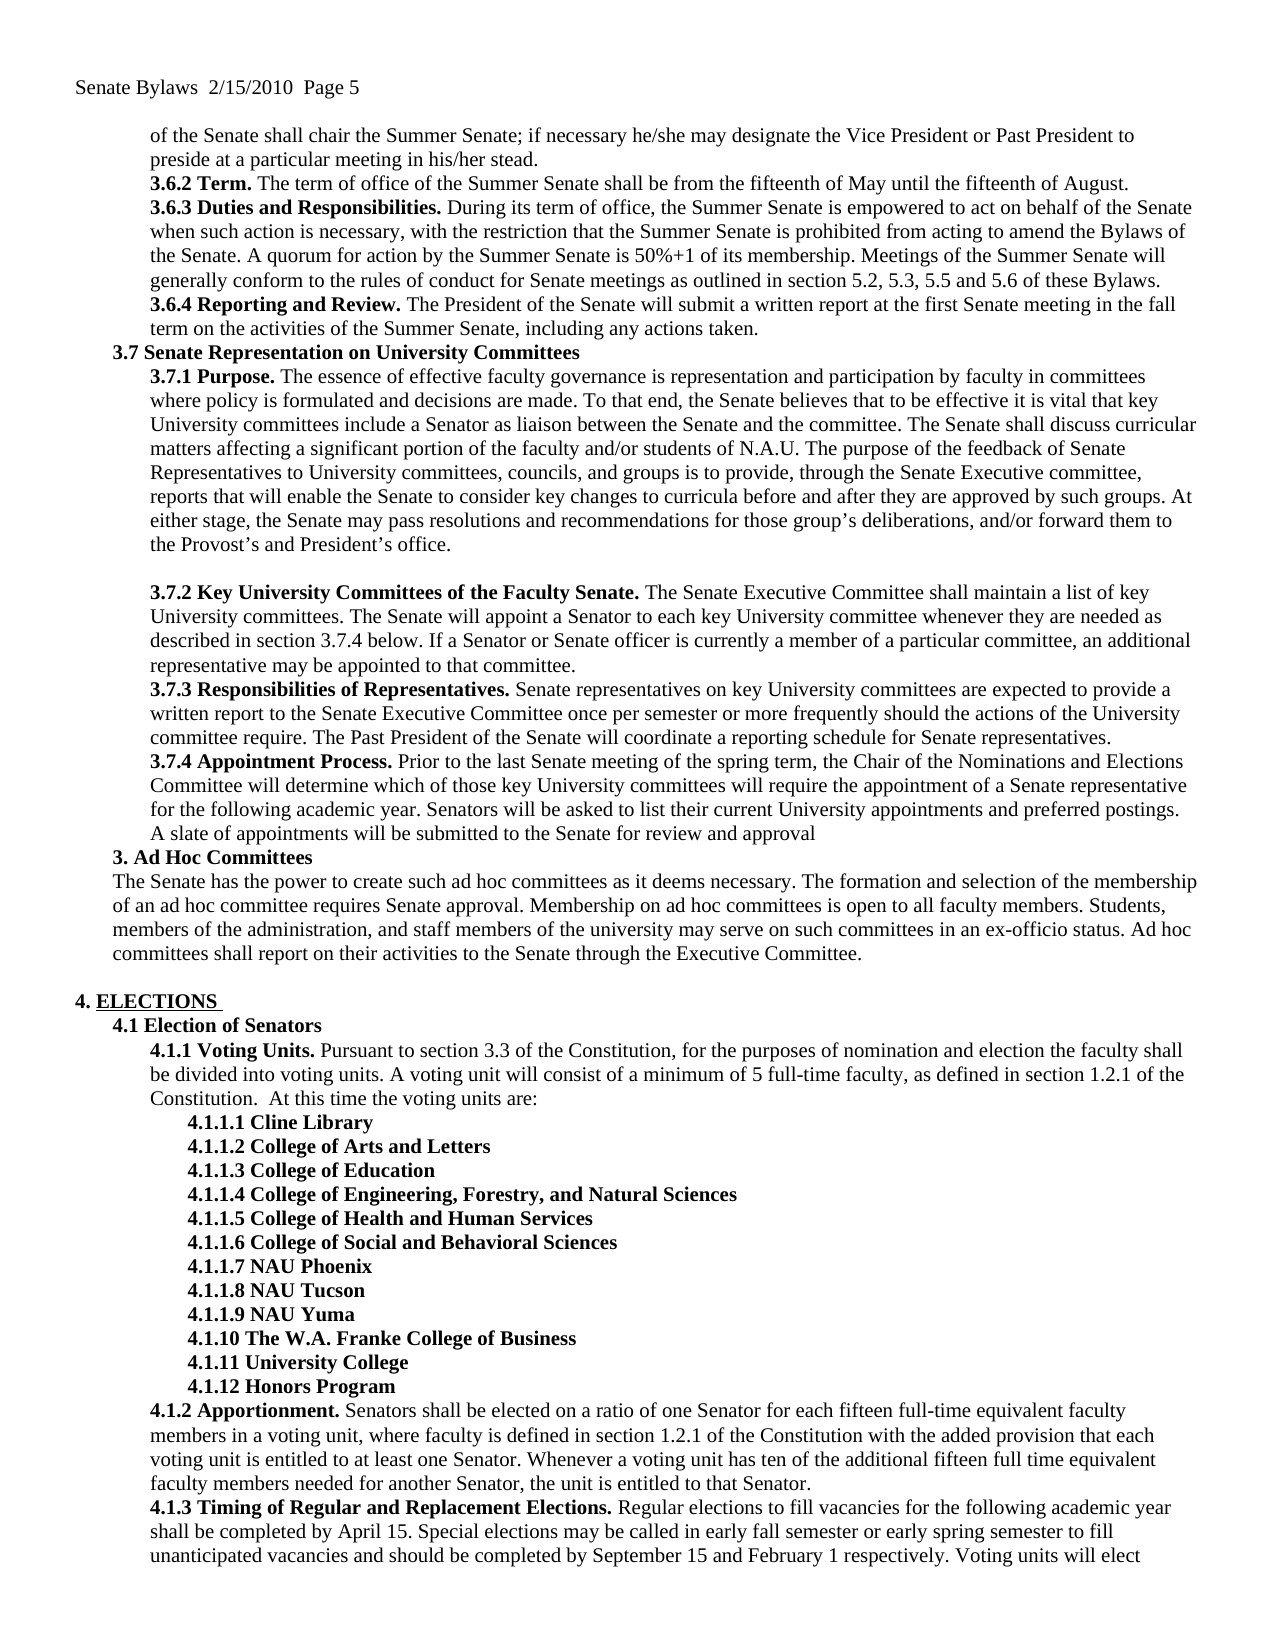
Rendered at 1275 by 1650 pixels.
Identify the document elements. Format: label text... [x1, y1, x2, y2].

text 3. Ad Hoc Committees [75, 845, 1200, 869]
text 3.7.3 Responsibilities of Representatives. Senate representatives on key University committees are expected to provide a written report to the Senate Executive Committee once per semester or more frequently should the actions of the University committee require. The Past President of the Senate will coordinate a reporting schedule for Senate representatives. [150, 677, 1200, 749]
text 4.1.1.7 NAU [187, 1254, 1200, 1278]
text 3.7 Senate Representation on University Committees [75, 340, 1200, 364]
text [150, 1495, 1200, 1567]
text 4.1.12 Honors Program [187, 1374, 1200, 1398]
text 4.1.1.5 [112, 1206, 1200, 1230]
text 3.7.4 Appointment Process. Prior to the last Senate meeting of the spring term, the Chair of the Nominations and Elections Committee will determine which of those key University committees will require the appointment of a Senate representative for the following academic year. Senators will be asked to list their current University appointments and preferred postings. A slate of appointments will be submitted to the Senate for review and approval [150, 749, 1200, 845]
text 3.6.4 Reporting and Review. The President of the Senate will submit a written report at the first Senate meeting in the fall term on the activities of the Summer Senate, including any actions taken. [150, 292, 1200, 340]
text 4.1.1.8 NAU [187, 1278, 1200, 1302]
text 3.7.2 Key University Committees of the Faculty Senate. The Senate Executive Committee shall maintain a list of key University committees. The Senate will appoint a Senator to each key University committee whenever they are needed as described in section 3.7.4 below. If a Senator or Senate officer is currently a member of a particular committee, an additional representative may be appointed to that committee. [150, 580, 1200, 677]
text 4.1.11 University College [187, 1350, 1200, 1374]
text 4.1.1.4 College of Engineering, Forestry, and Natural Sciences [187, 1182, 1200, 1206]
text 4.1.1.9 NAU [187, 1302, 1200, 1326]
text 4. ELECTIONS [75, 989, 1200, 1013]
text Senate Bylaws 2/15/2010 Page 5 [75, 75, 1200, 99]
text 4.1.1.1 Cline Library [187, 1110, 1200, 1134]
text 4.1.1 Voting Units. Pursuant to section 3.3 of the Constitution, for the purposes of nomination and election the faculty shall be divided into voting units. A voting unit will consist of a minimum of 5 full-time faculty, as defined in section 1.2.1 of the Constitution. At this time the voting units are: [150, 1037, 1200, 1110]
text 4.1.2 Apportionment. Senators shall be elected on a ratio of one Senator for each fifteen full-time equivalent faculty members in a voting unit, where faculty is defined in section 1.2.1 of the Constitution with the added provision that each voting unit is entitled to at least one Senator. Whenever a voting unit has ten of the additional fifteen full time equivalent faculty members needed for another Senator, the unit is entitled to that Senator. [150, 1398, 1200, 1495]
text of the Senate shall chair the Summer Senate; if necessary he/she may designate the Vice President or Past President to preside at a particular meeting in his/her stead. [150, 123, 1200, 171]
text 4.1.10 The W.A. Franke College of Business [187, 1326, 1200, 1350]
text The Senate has the power to create such ad hoc committees as it deems necessary. The formation and selection of the membership of an ad hoc committee requires Senate approval. Membership on ad hoc committees is open to all faculty members. Students, members of the administration, and staff members of the university may serve on such committees in an ex-officio status. Ad hoc committees shall report on their activities to the Senate through the Executive Committee. [112, 869, 1200, 965]
text 4.1.1.2 and Letters [187, 1134, 1200, 1158]
text 3.6.2 Term. The term of office of the Summer Senate shall be from the fifteenth of May until the fifteenth of August. [150, 171, 1200, 195]
text 4.1 Election of Senators [75, 1013, 1200, 1037]
text 3.7.1 Purpose. The essence of effective faculty governance is representation and participation by faculty in committees where policy is formulated and decisions are made. To that end, the Senate believes that to be effective it is vital that key University committees include a Senator as liaison between the Senate and the committee. The Senate shall discuss curricular matters affecting a significant portion of the faculty and/or students of N.A.U. The purpose of the feedback of Senate Representatives to University committees, councils, and groups is to provide, through the Senate Executive committee, reports that will enable the Senate to consider key changes to curricula before and after they are approved by such groups. At either stage, the Senate may pass resolutions and recommendations for those group’s deliberations, and/or forward them to the Provost’s and President’s office. [150, 364, 1200, 556]
text 3.6.3 Duties and Responsibilities. During its term of office, the Summer Senate is empowered to act on behalf of the Senate when such action is necessary, with the restriction that the Summer Senate is prohibited from acting to amend the Bylaws of the Senate. A quorum for action by the Summer Senate is 50%+1 of its membership. Meetings of the Summer Senate will generally conform to the rules of conduct for Senate meetings as outlined in section 5.2, 5.3, 5.5 and 5.6 of these Bylaws. [150, 195, 1200, 292]
text 4.1.1.3 [187, 1158, 1200, 1182]
text 4.1.1.6 and Behavioral Sciences [187, 1230, 1200, 1254]
